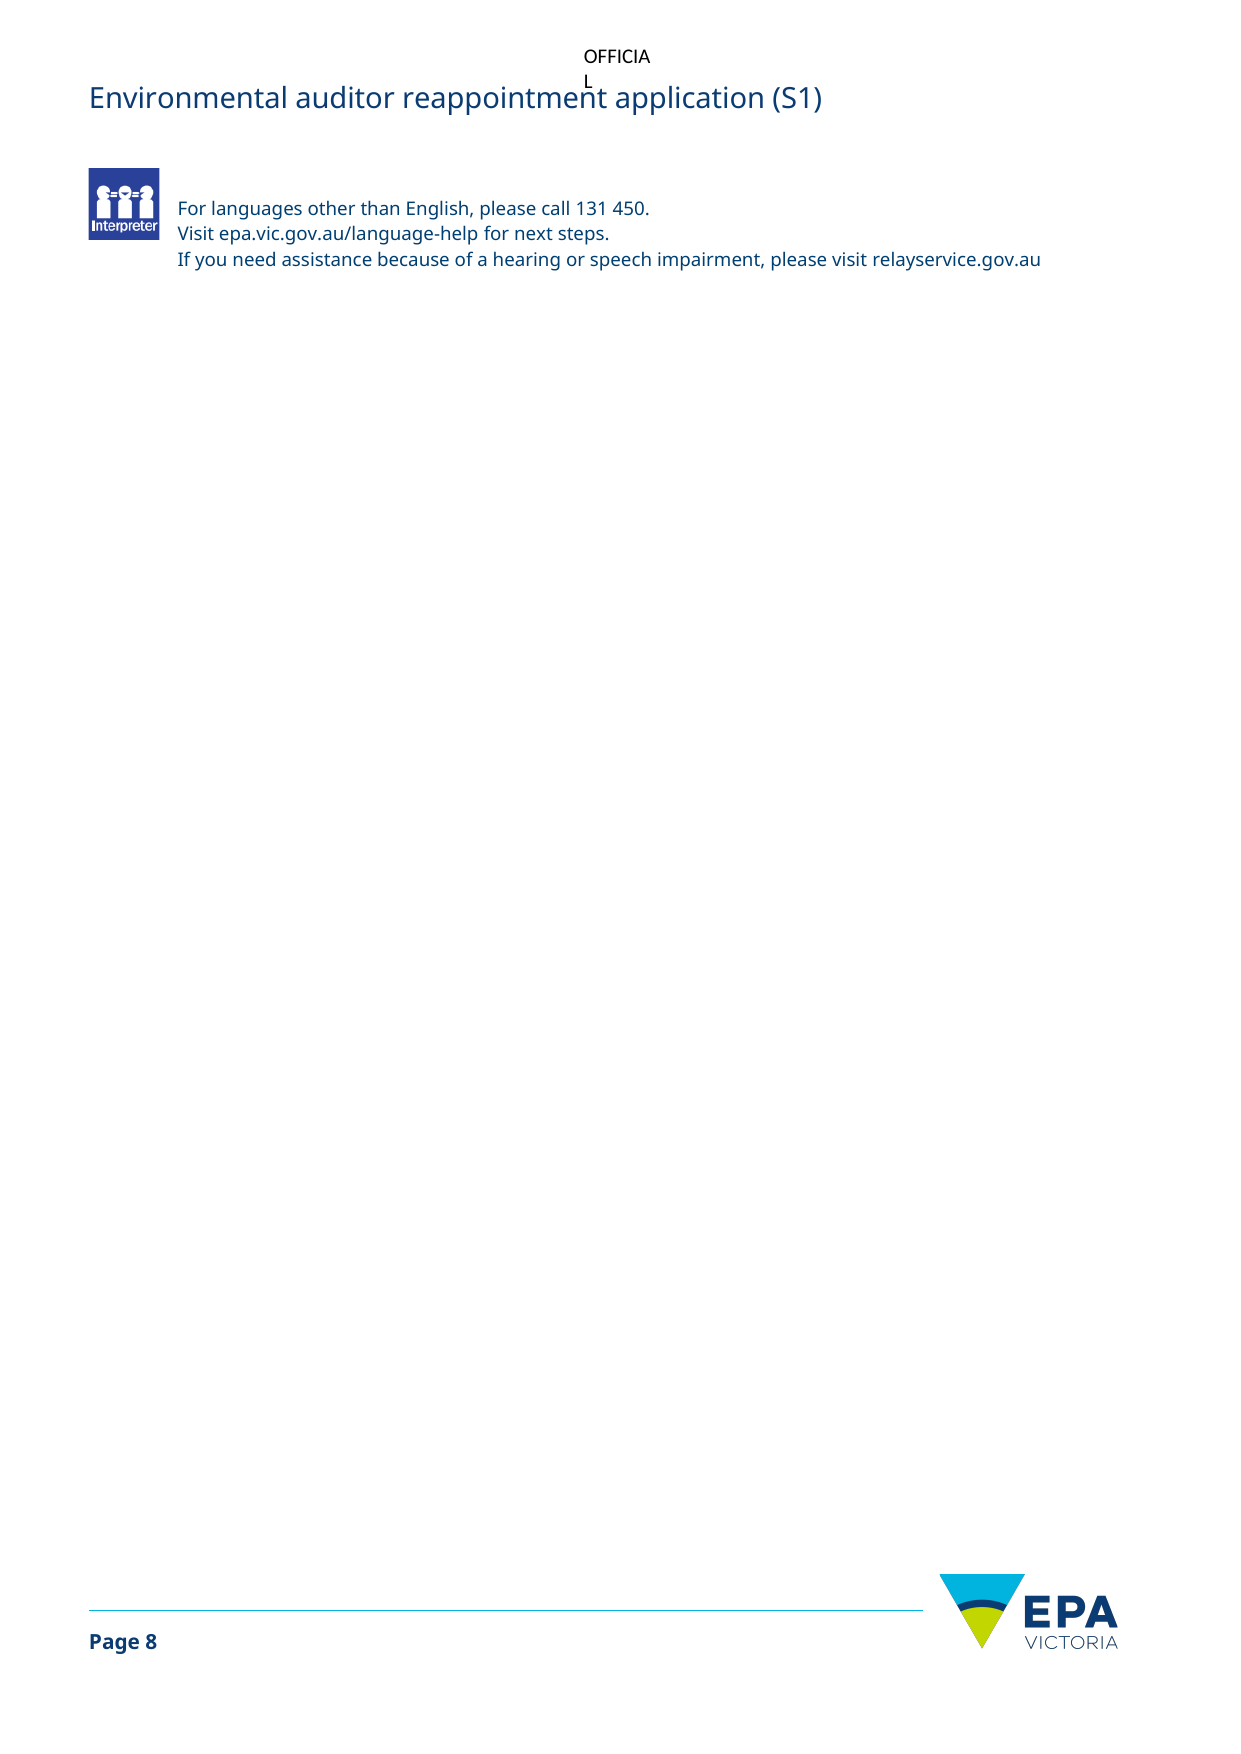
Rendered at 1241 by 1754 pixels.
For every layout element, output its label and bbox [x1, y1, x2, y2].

picture [939, 1574, 1118, 1649]
